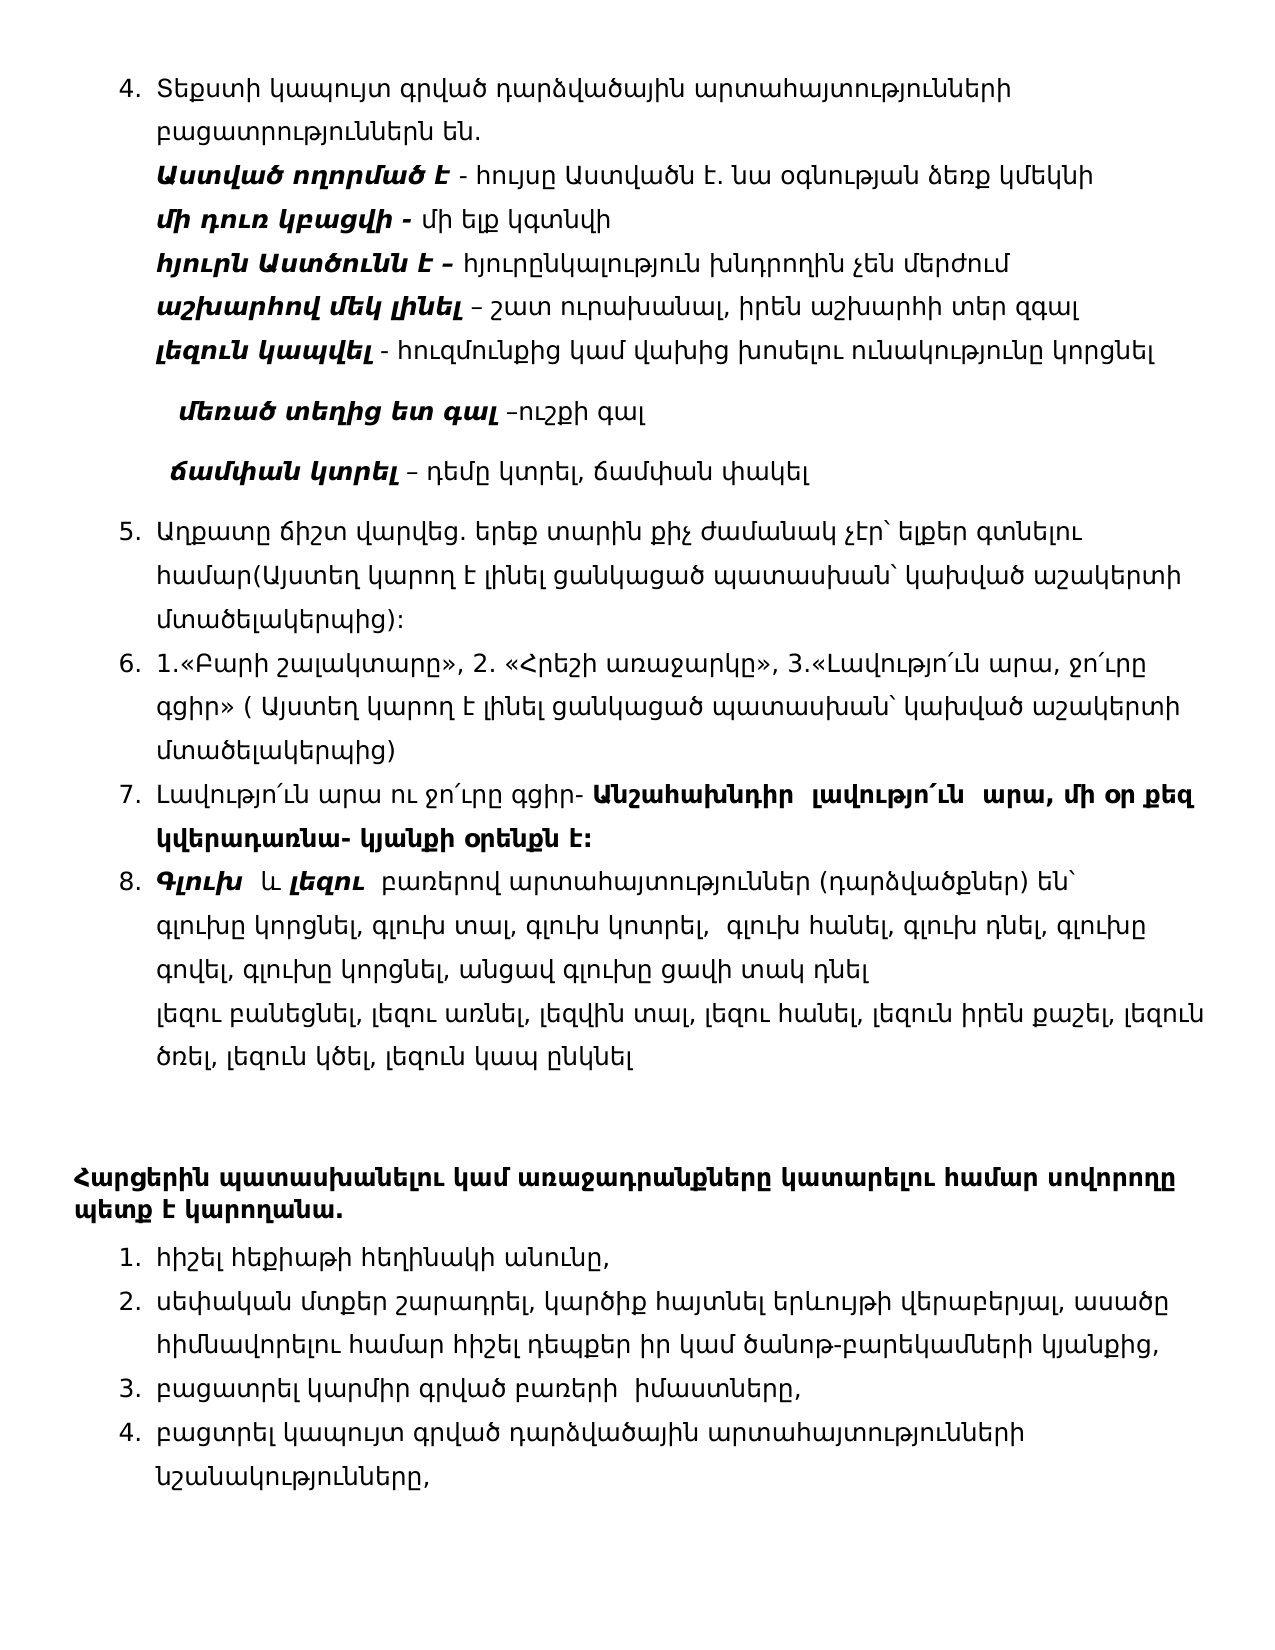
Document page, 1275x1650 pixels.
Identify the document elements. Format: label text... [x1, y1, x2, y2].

list մի դուռ կբացվի - մի ելք կգտնվի [156, 205, 1226, 234]
list սեփական մտքեր շարադրել, կարծիք հայտնել երևույթի վերաբերյալ, ասածը հիմնավորելու համար հիշել դեպքեր իր կամ ծանոթ-բարեկամների կյանքից, [118, 1287, 1226, 1360]
list գլուխը կորցնել, գլուխ տալ, գլուխ կոտրել, գլուխ հանել, գլուխ դնել, գլուխը գովել, գլուխը կորցնել, անցավ գլուխը ցավի տակ դնել [156, 911, 1226, 984]
list հիշել հեքիաթի հեղինակի անունը, [118, 1243, 1226, 1272]
text ճամփան կտրել – դեմը կտրել, ճամփան փակել [74, 457, 1226, 486]
text մեռած տեղից ետ գալ –ուշքի գալ [74, 397, 1226, 426]
list 1.«Բարի շալակտարը», 2. «Հրեշի առաջարկը», 3.«Լավությո՛ւն արա, ջո՛ւրը գցիր» ( Այստեղ կարող է լինել ցանկացած պատասխան՝ կախված աշակերտի մտածելակերպից) [118, 649, 1226, 766]
list բացատրել կարմիր գրված բառերի իմաստները, [118, 1374, 1226, 1403]
list բացտրել կապույտ գրված դարձվածային արտահայտությունների նշանակությունները, [118, 1418, 1226, 1491]
list Աղքատը ճիշտ վարվեց. երեք տարին քիչ ժամանակ չէր՝ ելքեր գտնելու համար(Այստեղ կարող է լինել ցանկացած պատասխան՝ կախված աշակերտի մտածելակերպից): [118, 518, 1226, 634]
list լեզուն կապվել - հուզմունքից կամ վախից խոսելու ունակությունը կորցնել [156, 336, 1226, 366]
list Գլուխ և լեզու բառերով արտահայտություններ (դարձվածքներ) են՝ [118, 868, 1226, 897]
list հյուրն Աստծունն է – հյուրընկալություն խնդրողին չեն մերժում [156, 249, 1226, 278]
list Աստված ողորմած է - հույսը Աստվածն է. նա օգնության ձեռք կմեկնի [156, 161, 1226, 191]
list Տեքստի կապույտ գրված դարձվածային արտահայտությունների բացատրություններն են. [118, 74, 1226, 147]
text Հարցերին պատասխանելու կամ առաջադրանքները կատարելու համար սովորողը պետք է կարողանա․ [74, 1163, 1226, 1224]
list լեզու բանեցնել, լեզու առնել, լեզվին տալ, լեզու հանել, լեզուն իրեն քաշել, լեզուն ծռել, լեզուն կծել, լեզուն կապ ընկնել [156, 999, 1226, 1072]
list Լավությո՛ւն արա ու ջո՛ւրը գցիր- Անշահախնդիր լավությո՛ւն արա, մի օր քեզ կվերադառնա- կյանքի օրենքն է: [118, 780, 1226, 853]
list աշխարհով մեկ լինել – շատ ուրախանալ, իրեն աշխարհի տեր զգալ [156, 293, 1226, 322]
